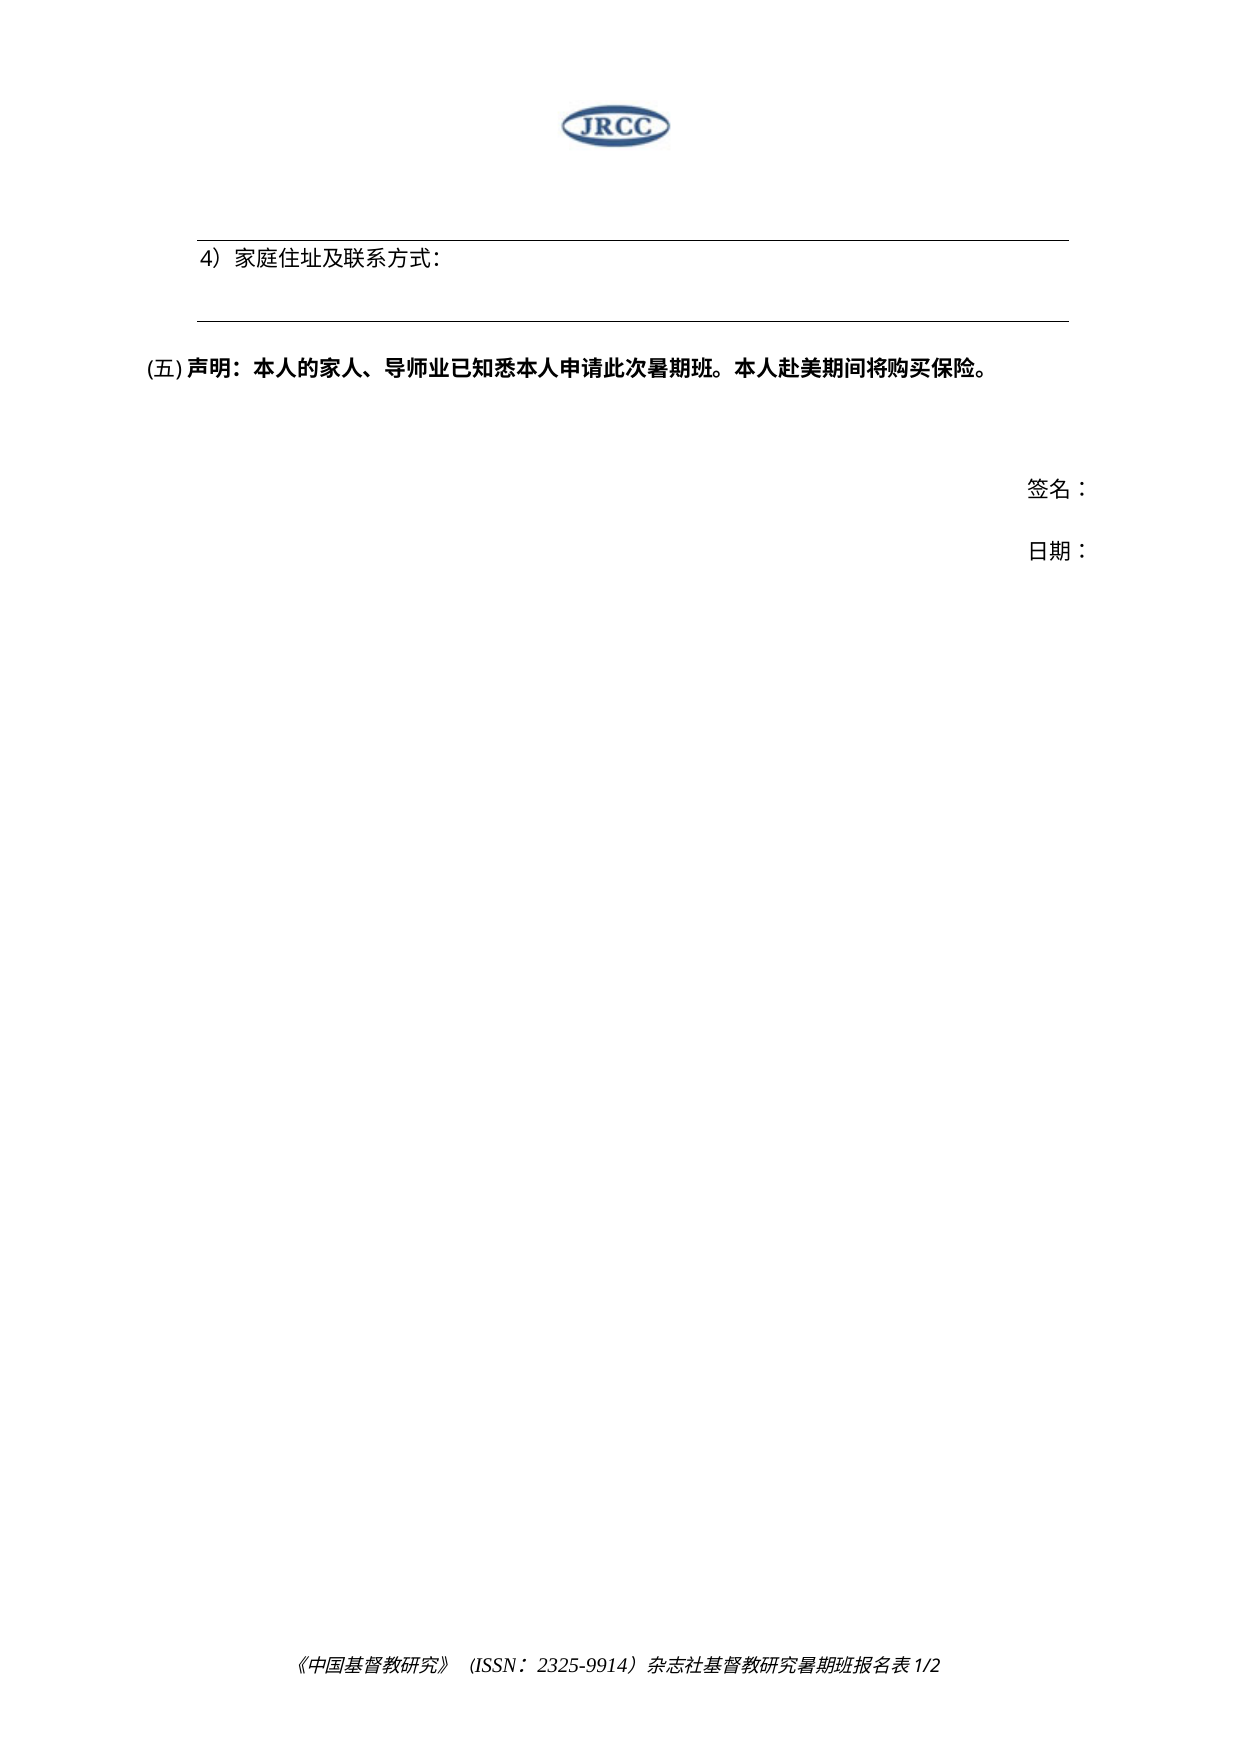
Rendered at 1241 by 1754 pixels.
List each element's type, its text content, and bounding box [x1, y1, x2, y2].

picture [557, 100, 683, 152]
table_cell 4）家庭住址及联系方式： [197, 241, 1069, 321]
text (五) 声明：本人的家人、导师业已知悉本人申请此次暑期班。本人赴美期间将购买保险。 [147, 351, 1093, 383]
text 签名： [147, 472, 1093, 504]
text 日期： [147, 534, 1093, 566]
